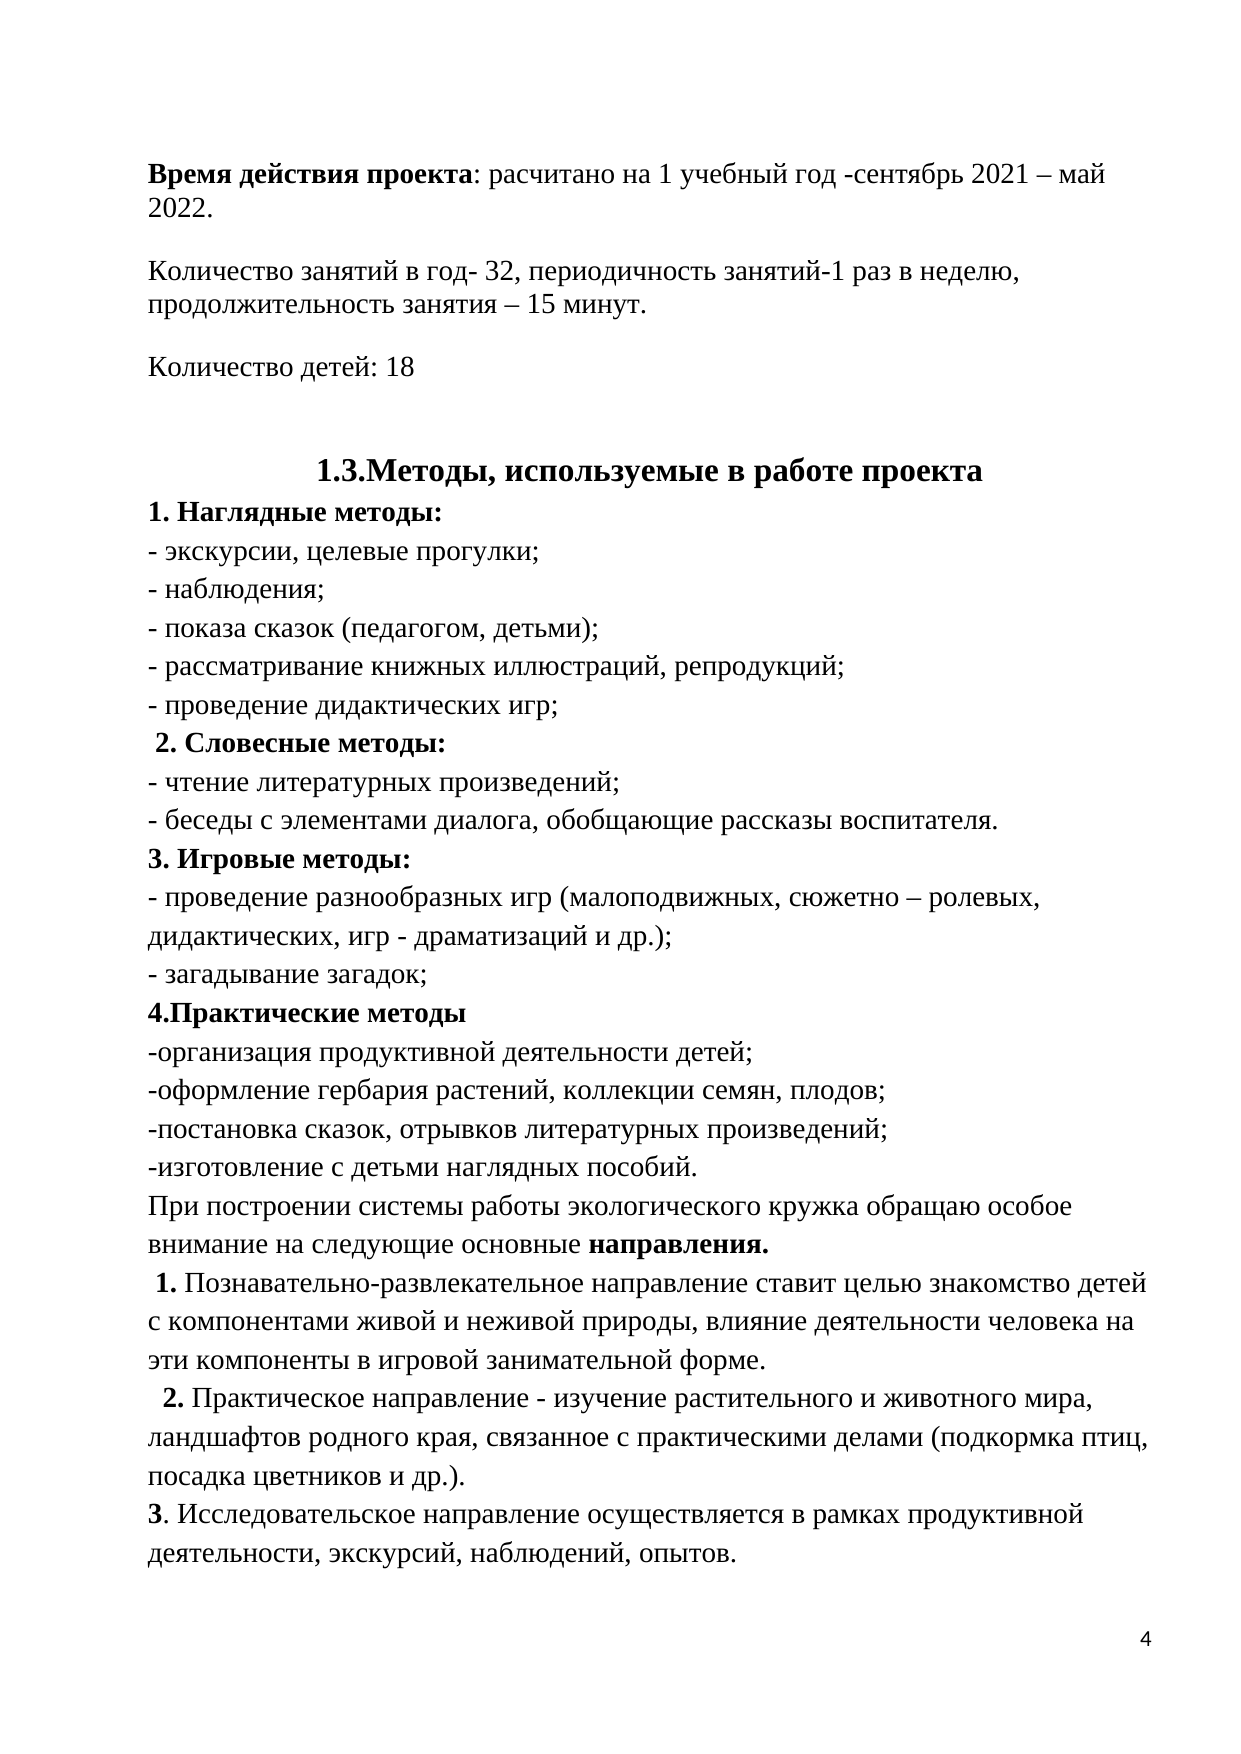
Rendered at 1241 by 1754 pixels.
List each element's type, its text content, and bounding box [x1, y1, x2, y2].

text - чтение литературных произведений; [148, 764, 1152, 797]
text Время действия проекта: расчитано на 1 учебный год -сентябрь 2021 – май 2022. [148, 156, 1152, 223]
text - показа сказок (педагогом, детьми); [148, 610, 1152, 643]
text -оформление гербария растений, коллекции семян, плодов; [148, 1072, 1152, 1106]
text 3. Игровые методы: [148, 841, 1152, 874]
text Количество занятий в год- 32, периодичность занятий-1 раз в неделю, продолжительность занятия – 15 минут. [148, 253, 1152, 320]
text -изготовление с детьми наглядных пособий. [148, 1149, 1152, 1183]
text При построении системы работы экологического кружка обращаю особое внимание на следующие основные направления. [148, 1188, 1152, 1260]
text 4.Практические методы [148, 995, 1152, 1029]
text - экскурсии, целевые прогулки; [148, 533, 1152, 566]
text - беседы с элементами диалога, обобщающие рассказы воспитателя. [148, 802, 1152, 836]
text - проведение дидактических игр; [148, 687, 1152, 720]
text Количество детей: 18 [148, 349, 1152, 382]
text 2. Практическое направление - изучение растительного и животного мира, ландшафтов родного края, связанное с практическими делами (подкормка птиц, посадка цветников и др.). [148, 1381, 1152, 1491]
text - загадывание загадок; [148, 957, 1152, 990]
text 2. Словесные методы: [148, 725, 1152, 759]
text 3. Исследовательское направление осуществляется в рамках продуктивной деятельности, экскурсий, наблюдений, опытов. [148, 1496, 1152, 1568]
text - наблюдения; [148, 571, 1152, 605]
text - рассматривание книжных иллюстраций, репродукций; [148, 648, 1152, 682]
text 1. Наглядные методы: [148, 494, 1152, 528]
text - проведение разнообразных игр (малоподвижных, сюжетно – ролевых, дидактических, игр - драматизаций и др.); [148, 879, 1152, 952]
text 1.3.Методы, используемые в работе проекта [148, 450, 1152, 488]
text -постановка сказок, отрывков литературных произведений; [148, 1111, 1152, 1144]
text 1. Познавательно-развлекательное направление ставит целью знакомство детей с компонентами живой и неживой природы, влияние деятельности человека на эти компоненты в игровой занимательной форме. [148, 1265, 1152, 1376]
text -организация продуктивной деятельности детей; [148, 1034, 1152, 1067]
